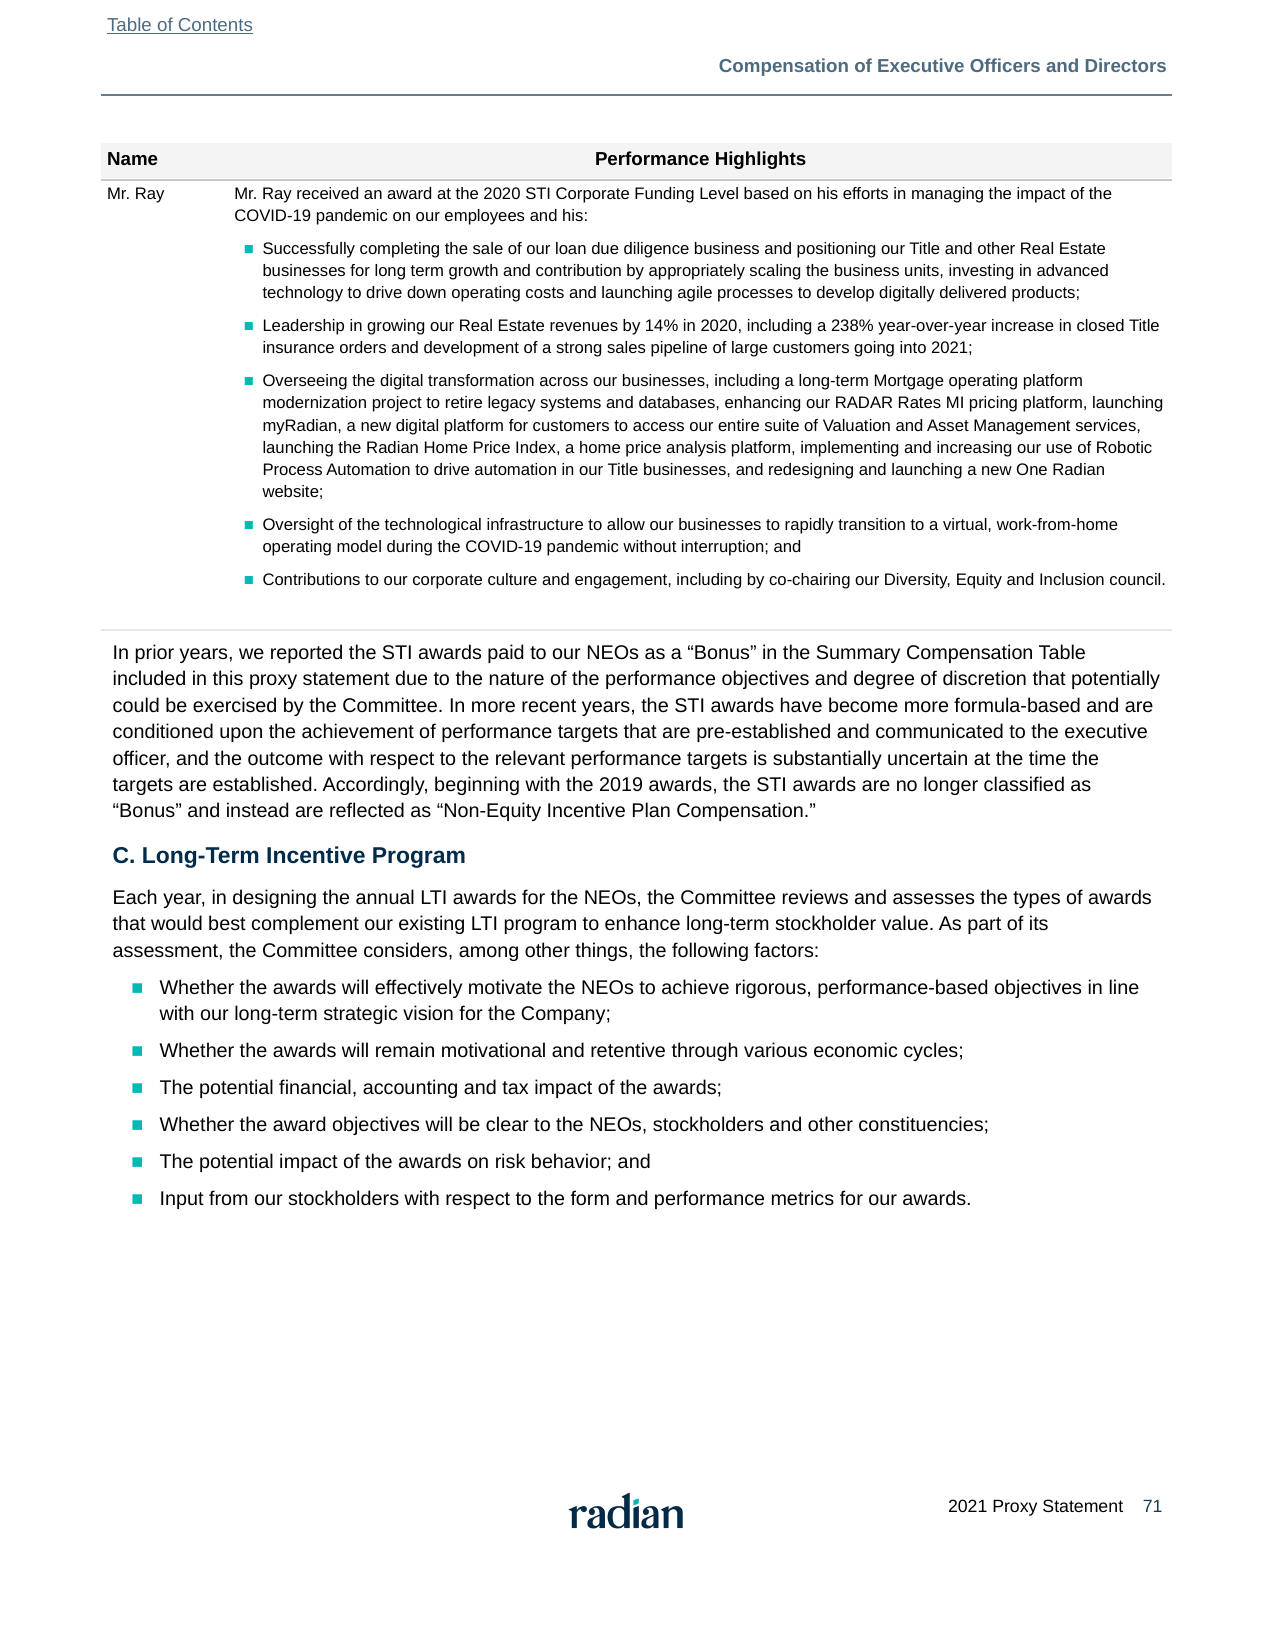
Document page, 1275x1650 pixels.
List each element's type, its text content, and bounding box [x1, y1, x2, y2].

list Whether the awards will effectively motivate the NEOs to achieve rigorous, performance-based objectives in line with our long-term strategic vision for the Company; [131, 976, 1162, 1025]
text In prior years, we reported the STI awards paid to our NEOs as a “Bonus” in the Summary Compensation Table included in this proxy statement due to the nature of the performance objectives and degree of discretion that potentially could be exercised by the Committee. In more recent years, the STI awards have become more formula-based and are conditioned upon the achievement of performance targets that are pre-established and communicated to the executive officer, and the outcome with respect to the relevant performance targets is substantially uncertain at the time the targets are established. Accordingly, beginning with the 2019 awards, the STI awards are no longer classified as “Bonus” and instead are reflected as “Non-Equity Incentive Plan Compensation.” [112, 641, 1162, 822]
list Whether the awards will remain motivational and retentive through various economic cycles; [131, 1039, 1162, 1062]
picture [547, 1476, 704, 1534]
text Each year, in designing the annual LTI awards for the NEOs, the Committee reviews and assesses the types of awards that would best complement our existing LTI program to enhance long-term stockholder value. As part of its assessment, the Committee considers, among other things, the following factors: [112, 886, 1162, 961]
table_header Performance Highlights [229, 143, 1172, 178]
table_cell Mr. Ray received an award at the 2020 STI Corporate Funding Level based on his efforts in managing the impact of the COVID-19 pandemic on our employees and his: Successfully completing the sale of our loan due diligence business and positioning our Title and other Real Estate businesses for long term growth and contribution by appropriately scaling the business units, investing in advanced technology to drive down operating costs and launching agile processes to develop digitally delivered products; Leadership in growing our Real Estate revenues by 14% in 2020, including a 238% year-over-year increase in closed Title insurance orders and development of a strong sales pipeline of large customers going into 2021; Overseeing the digital transformation across our businesses, including a long-term Mortgage operating platform modernization project to retire legacy systems and databases, enhancing our RADAR Rates MI pricing platform, launching myRadian, a new digital platform for customers to access our entire suite of Valuation and Asset Management services, launching the Radian Home Price Index, a home price analysis platform, implementing and increasing our use of Robotic Process Automation to drive automation in our Title businesses, and redesigning and launching a new One Radian website; Oversight of the technological infrastructure to allow our businesses to rapidly transition to a virtual, work-from-home operating model during the COVID-19 pandemic without interruption; and Contributions to our corporate culture and engagement, including by co-chairing our Diversity, Equity and Inclusion council. [229, 181, 1172, 629]
list The potential impact of the awards on risk behavior; and [131, 1150, 1162, 1172]
list The potential financial, accounting and tax impact of the awards; [131, 1076, 1162, 1098]
list Whether the award objectives will be clear to the NEOs, stockholders and other constituencies; [131, 1113, 1162, 1135]
text C. Long-Term Incentive Program [112, 843, 1162, 869]
table_header Name [101, 143, 229, 178]
table_cell Mr. Ray [101, 181, 229, 629]
list Input from our stockholders with respect to the form and performance metrics for our awards. [131, 1187, 1162, 1209]
